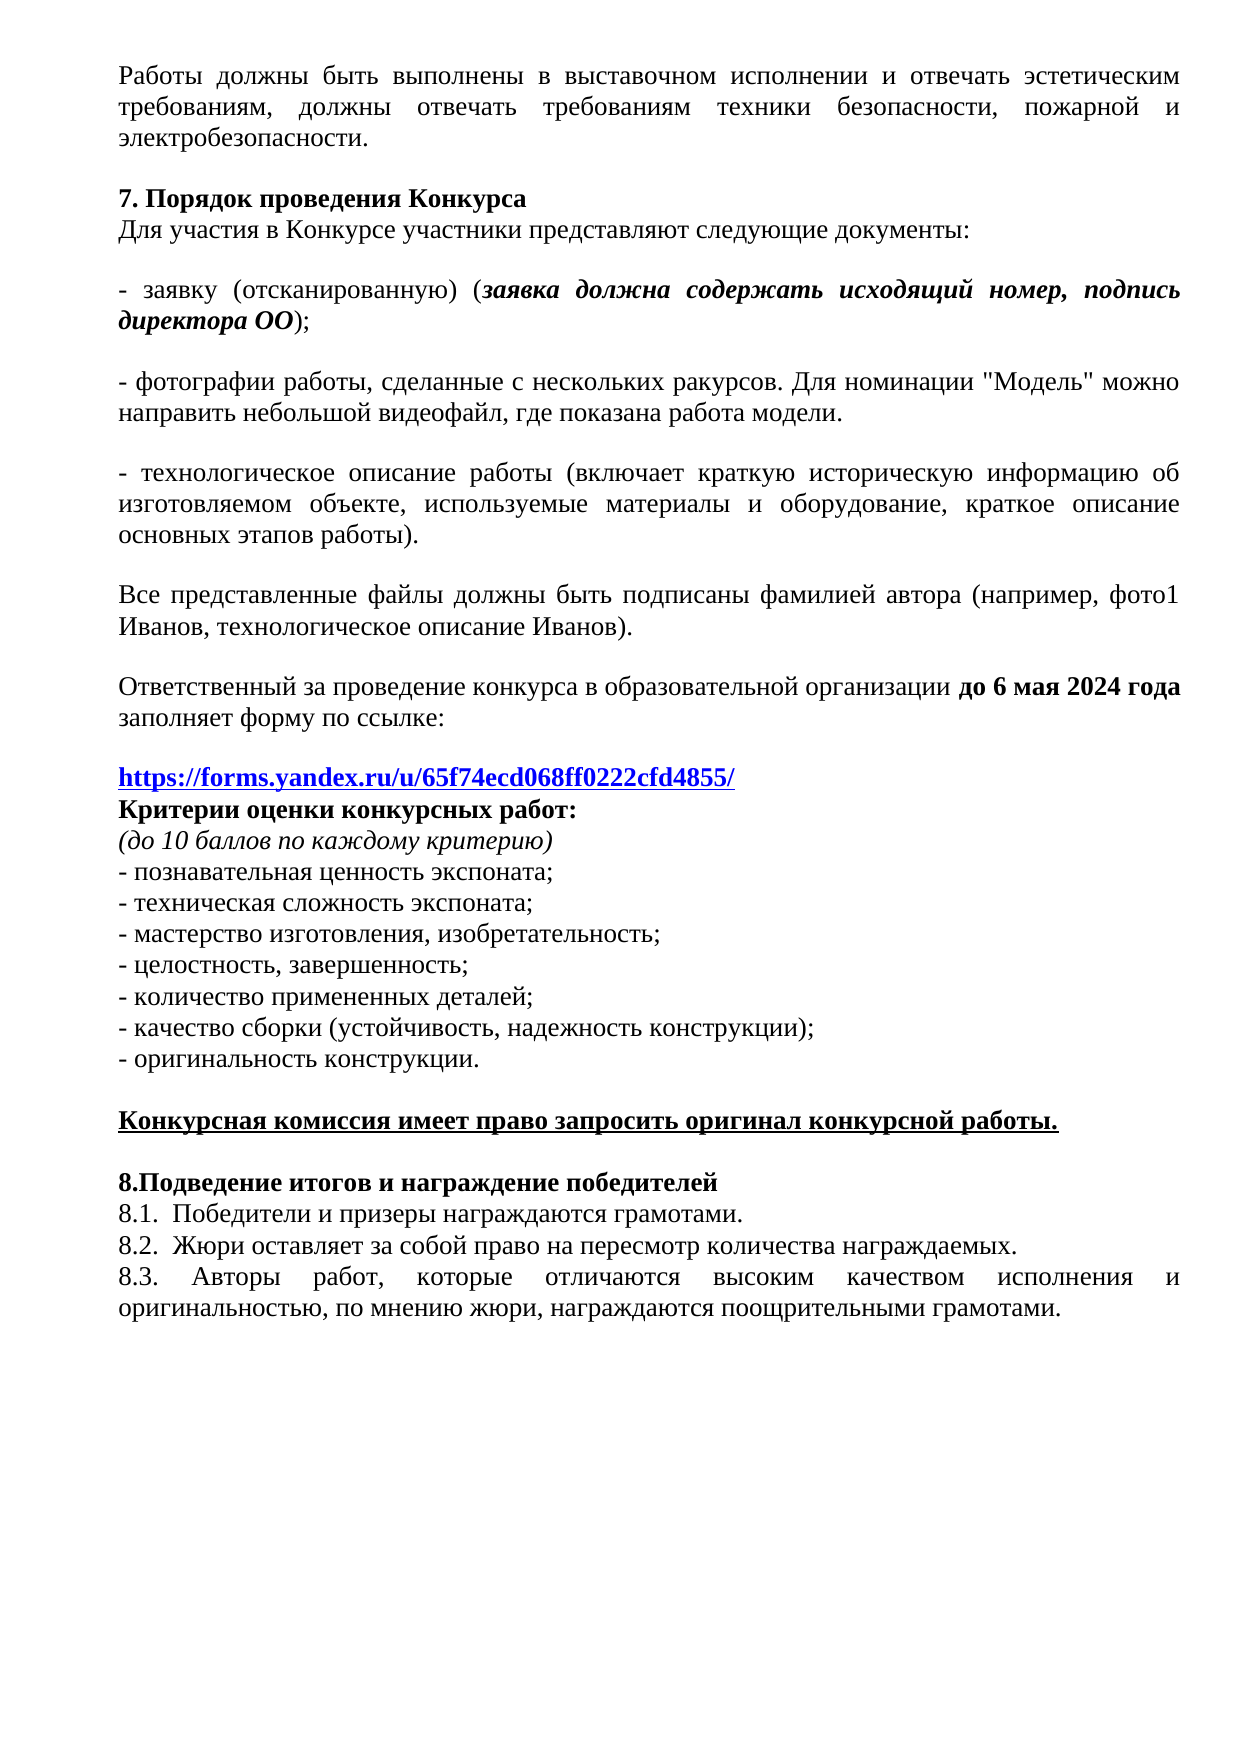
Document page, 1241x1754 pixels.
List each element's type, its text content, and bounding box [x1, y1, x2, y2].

text - количество примененных деталей; [118, 979, 1181, 1011]
text Критерии оценки конкурсных работ: [118, 793, 1181, 824]
text - техническая сложность экспоната; [118, 886, 1181, 917]
text https://forms.yandex.ru/u/65f74ecd068ff0222cfd4855/ [118, 762, 1181, 793]
text - заявку (отсканированную) (заявка должна содержать исходящий номер, подпись директора ОО); [118, 273, 1181, 335]
text 7. Порядок проведения Конкурса [118, 182, 1181, 213]
text Все представленные файлы должны быть подписаны фамилией автора (например, фото1 Иванов, технологическое описание Иванов). [118, 579, 1181, 641]
text Конкурсная комиссия имеет право запросить оригинал конкурсной работы. [118, 1104, 1181, 1135]
text 8.2. Жюри оставляет за собой право на пересмотр количества награждаемых. [118, 1229, 1181, 1260]
text 8.1. Победители и призеры награждаются грамотами. [118, 1198, 1181, 1229]
text (до 10 баллов по каждому критерию) [118, 824, 1181, 855]
text Для участия в Конкурсе участники представляют следующие документы: [118, 213, 1181, 244]
text - познавательная ценность экспоната; [118, 855, 1181, 886]
text - качество сборки (устойчивость, надежность конструкции); [118, 1011, 1181, 1042]
text Работы должны быть выполнены в выставочном исполнении и отвечать эстетическим требованиям, должны отвечать требованиям техники безопасности, пожарной и электробезопасности. [118, 59, 1181, 152]
text - технологическое описание работы (включает краткую историческую информацию об изготовляемом объекте, используемые материалы и оборудование, краткое описание основных этапов работы). [118, 456, 1181, 549]
text - мастерство изготовления, изобретательность; [118, 917, 1181, 948]
text 8.3. Авторы работ, которые отличаются высоким качеством исполнения и оригинальностью, по мнению жюри, награждаются поощрительными грамотами. [118, 1260, 1181, 1322]
text 8.Подведение итогов и награждение победителей [118, 1166, 1181, 1198]
text - фотографии работы, сделанные с нескольких ракурсов. Для номинации "Модель" можно направить небольшой видеофайл, где показана работа модели. [118, 364, 1181, 427]
text Ответственный за проведение конкурса в образовательной организации до 6 мая 2024 года заполняет форму по ссылке: [118, 670, 1181, 732]
text - целостность, завершенность; [118, 948, 1181, 979]
text - оригинальность конструкции. [118, 1042, 1181, 1073]
